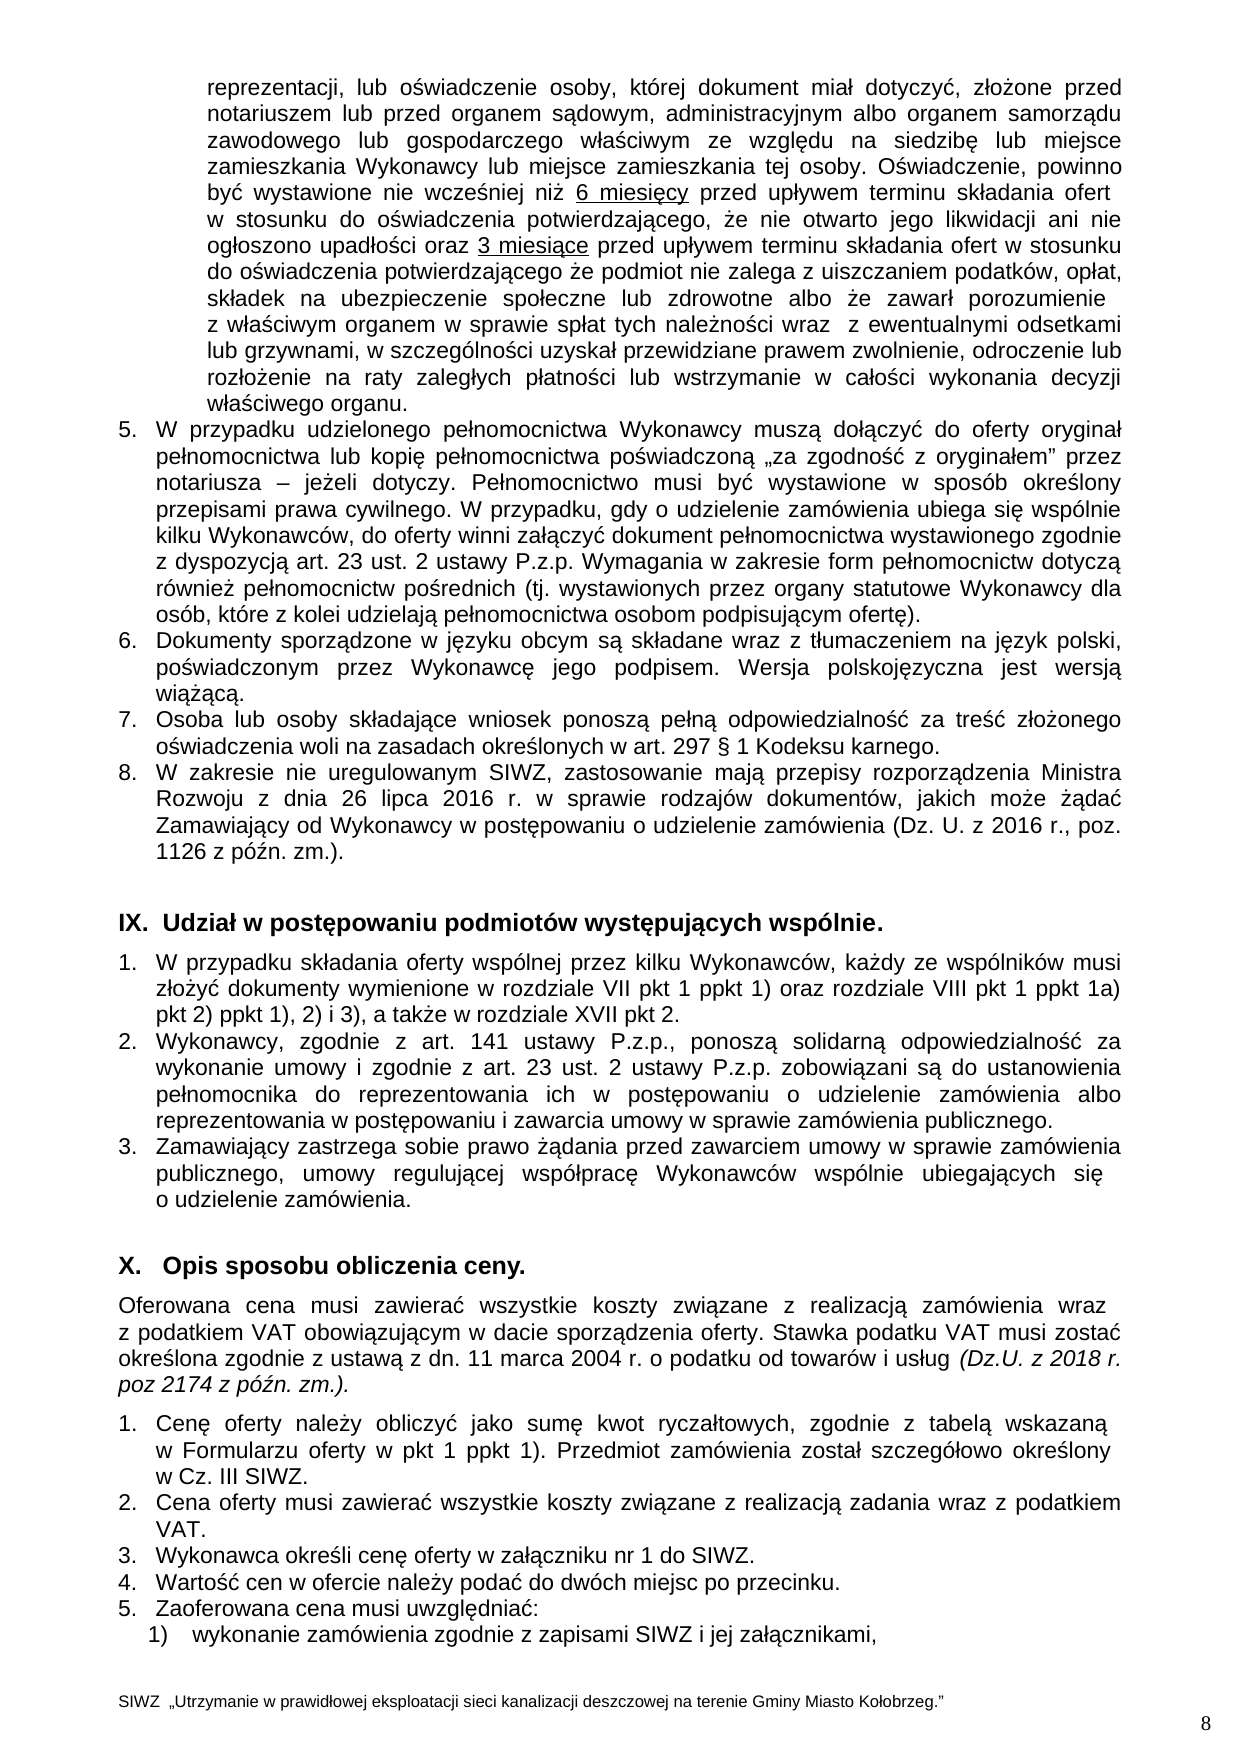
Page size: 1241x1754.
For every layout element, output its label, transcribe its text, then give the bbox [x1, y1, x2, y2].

list Osoba lub osoby składające wniosek ponoszą pełną odpowiedzialność za treść złożonego oświadczenia woli na zasadach określonych w art. 297 § 1 Kodeksu karnego. [118, 706, 1122, 759]
list Zaoferowana cena musi uwzględniać: [118, 1595, 1122, 1621]
list Wykonawcy, zgodnie z art. 141 ustawy P.z.p., ponoszą solidarną odpowiedzialność za wykonanie umowy i zgodnie z art. 23 ust. 2 ustawy P.z.p. zobowiązani są do ustanowienia pełnomocnika do reprezentowania ich w postępowaniu o udzielenie zamówienia albo reprezentowania w postępowaniu i zawarcia umowy w sprawie zamówienia publicznego. [118, 1028, 1122, 1133]
list W przypadku składania oferty wspólnej przez kilku Wykonawców, każdy ze wspólników musi złożyć dokumenty wymienione w rozdziale VII pkt 1 ppkt 1) oraz rozdziale VIII pkt 1 ppkt 1a) pkt 2) ppkt 1), 2) i 3), a także w rozdziale XVII pkt 2. [118, 949, 1122, 1028]
list Wykonawca określi cenę oferty w załączniku nr 1 do SIWZ. [118, 1542, 1122, 1568]
list Cenę oferty należy obliczyć jako sumę kwot ryczałtowych, zgodnie z tabelą wskazaną w Formularzu oferty w pkt 1 ppkt 1). Przedmiot zamówienia został szczegółowo określony w Cz. III SIWZ. [118, 1410, 1122, 1489]
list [162, 74, 1122, 416]
list Zamawiający zastrzega sobie prawo żądania przed zawarciem umowy w sprawie zamówienia publicznego, umowy regulującej współpracę Wykonawców wspólnie ubiegających się o udzielenie zamówienia. [118, 1133, 1122, 1212]
subtitle Opis sposobu obliczenia ceny. [118, 1251, 1122, 1280]
list wykonanie zamówienia zgodnie z zapisami SIWZ i jej załącznikami, [148, 1621, 1122, 1647]
subtitle Udział w postępowaniu podmiotów występujących wspólnie. [118, 907, 1122, 936]
text Oferowana cena musi zawierać wszystkie koszty związane z realizacją zamówienia wraz z podatkiem VAT obowiązującym w dacie sporządzenia oferty. Stawka podatku VAT musi zostać określona zgodnie z ustawą z dn. 11 marca 2004 r. o podatku od towarów i usług (Dz.U. z 2018 r. poz 2174 z późn. zm.). [118, 1292, 1122, 1398]
list W przypadku udzielonego pełnomocnictwa Wykonawcy muszą dołączyć do oferty oryginał pełnomocnictwa lub kopię pełnomocnictwa poświadczoną „za zgodność z oryginałem” przez notariusza – jeżeli dotyczy. Pełnomocnictwo musi być wystawione w sposób określony przepisami prawa cywilnego. W przypadku, gdy o udzielenie zamówienia ubiega się wspólnie kilku Wykonawców, do oferty winni załączyć dokument pełnomocnictwa wystawionego zgodnie z dyspozycją art. 23 ust. 2 ustawy P.z.p. Wymagania w zakresie form pełnomocnictw dotyczą również pełnomocnictw pośrednich (tj. wystawionych przez organy statutowe Wykonawcy dla osób, które z kolei udzielają pełnomocnictwa osobom podpisującym ofertę). [118, 416, 1122, 627]
list Dokumenty sporządzone w języku obcym są składane wraz z tłumaczeniem na język polski, poświadczonym przez Wykonawcę jego podpisem. Wersja polskojęzyczna jest wersją wiążącą. [118, 627, 1122, 706]
list Wartość cen w ofercie należy podać do dwóch miejsc po przecinku. [118, 1568, 1122, 1595]
list Cena oferty musi zawierać wszystkie koszty związane z realizacją zadania wraz z podatkiem VAT. [118, 1489, 1122, 1542]
list W zakresie nie uregulowanym SIWZ, zastosowanie mają przepisy rozporządzenia Ministra Rozwoju z dnia 26 lipca 2016 r. w sprawie rodzajów dokumentów, jakich może żądać Zamawiający od Wykonawcy w postępowaniu o udzielenie zamówienia (Dz. U. z 2016 r., poz. 1126 z późn. zm.). [118, 759, 1122, 864]
